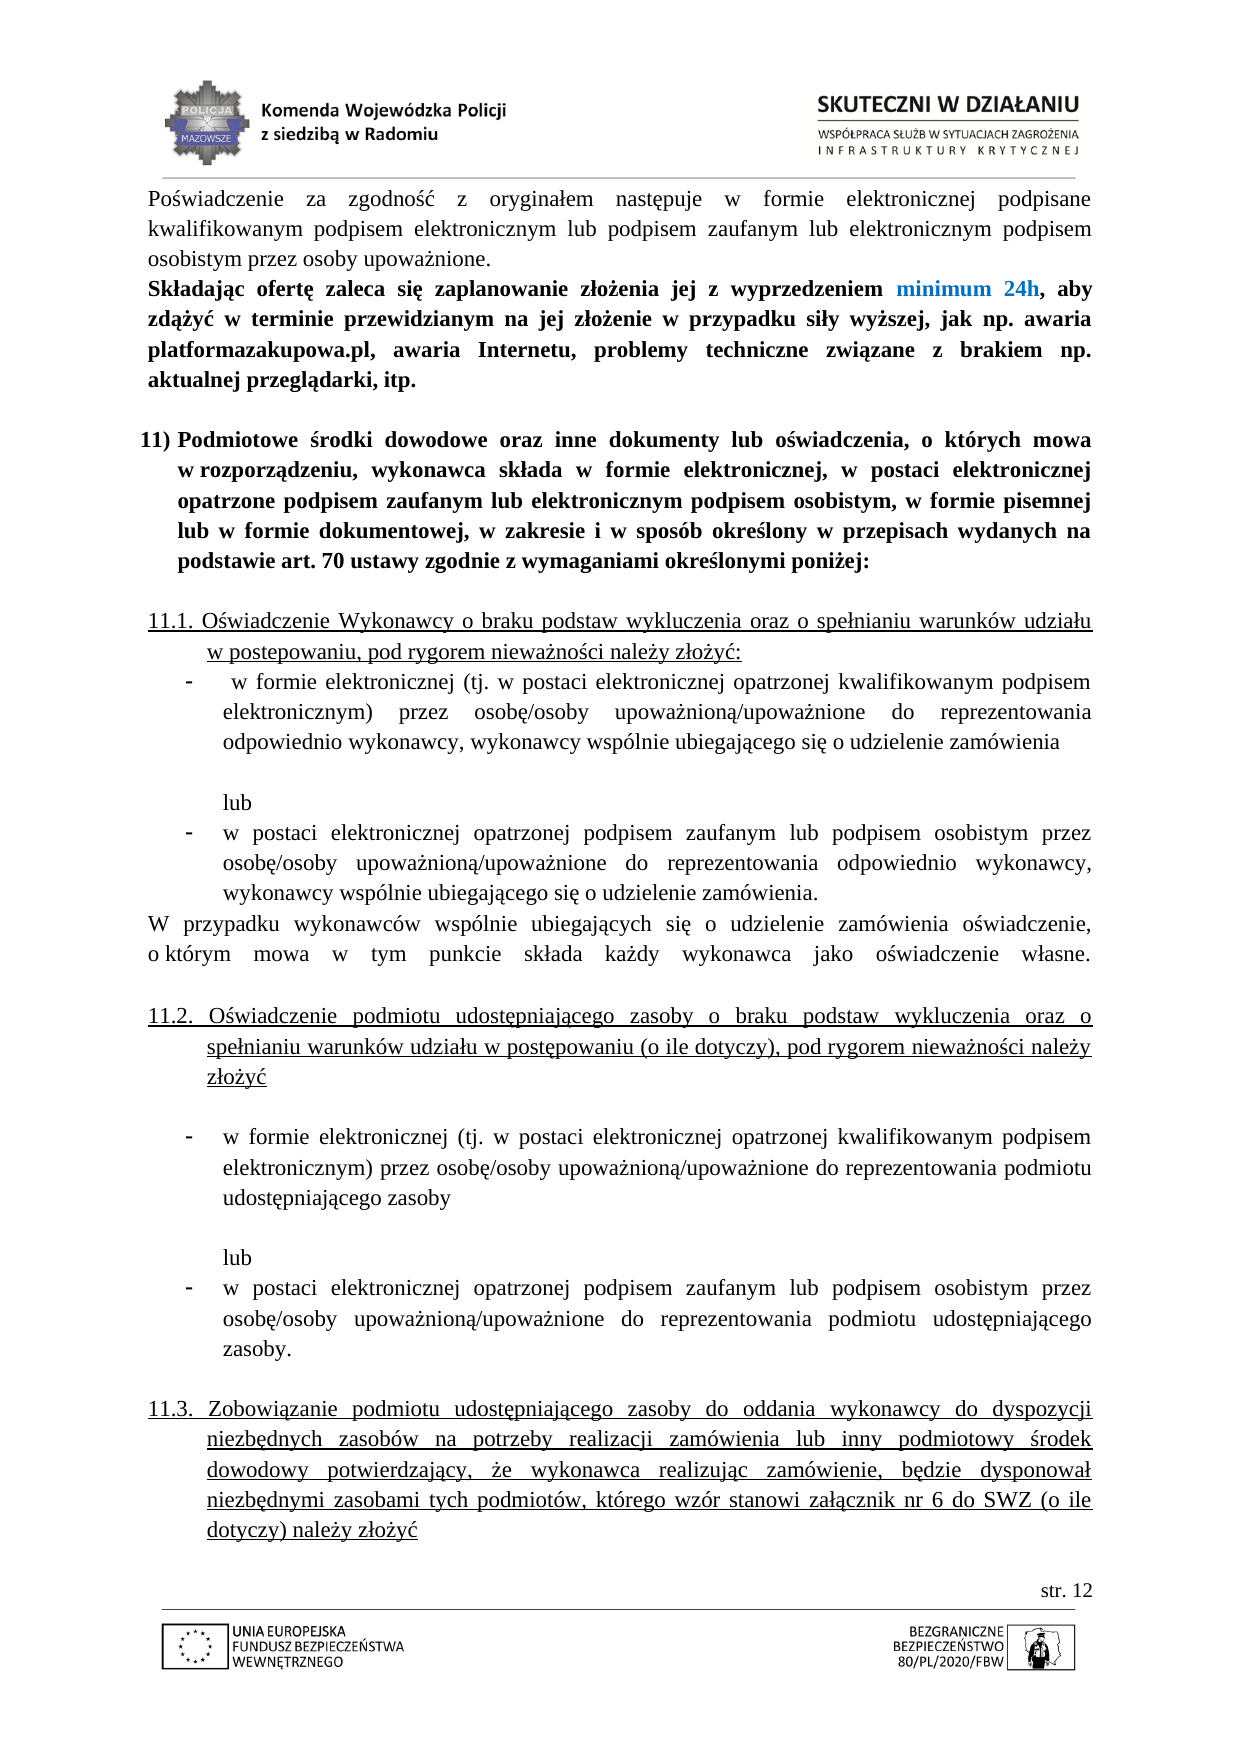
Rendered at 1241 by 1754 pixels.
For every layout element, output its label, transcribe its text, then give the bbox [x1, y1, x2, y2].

picture [147, 73, 1092, 185]
list w formie elektronicznej (tj. w postaci elektronicznej opatrzonej kwalifikowanym podpisem elektronicznym) przez osobę/osoby upoważnioną/upoważnione do reprezentowania odpowiednio wykonawcy, wykonawcy wspólnie ubiegającego się o udzielenie zamówienia [185, 668, 1093, 755]
list w postaci elektronicznej opatrzonej podpisem zaufanym lub podpisem osobistym przez osobę/osoby upoważnioną/upoważnione do reprezentowania odpowiednio wykonawcy, wykonawcy wspólnie ubiegającego się o udzielenie zamówienia. [185, 819, 1093, 906]
list lub [223, 789, 1093, 815]
list lub [223, 1244, 1093, 1271]
list Podmiotowe środki dowodowe oraz inne dokumenty lub oświadczenia, o których mowa w rozporządzeniu, wykonawca składa w formie elektronicznej, w postaci elektronicznej opatrzone podpisem zaufanym lub elektronicznym podpisem osobistym, w formie pisemnej lub w formie dokumentowej, w zakresie i w sposób określony w przepisach wydanych na podstawie art. 70 ustawy zgodnie z wymaganiami określonymi poniżej: [140, 426, 1093, 573]
list w formie elektronicznej (tj. w postaci elektronicznej opatrzonej kwalifikowanym podpisem elektronicznym) przez osobę/osoby upoważnioną/upoważnione do reprezentowania podmiotu udostępniającego zasoby [185, 1123, 1093, 1210]
text 11.1. Oświadczenie Wykonawcy o braku podstaw wykluczenia oraz o spełnianiu warunków udziału w postepowaniu, pod rygorem nieważności należy złożyć: [148, 607, 1093, 630]
text 11.2. Oświadczenie podmiotu udostępniającego zasoby o braku podstaw wykluczenia oraz o spełnianiu warunków udziału w postępowaniu (o ile dotyczy), pod rygorem nieważności należy złożyć [148, 1027, 1093, 1089]
text 11.1. Oświadczenie Wykonawcy o braku podstaw wykluczenia oraz o spełnianiu warunków udziału w postepowaniu, pod rygorem nieważności należy złożyć: [148, 632, 1093, 664]
text 11.3. Zobowiązanie podmiotu udostępniającego zasoby do oddania wykonawcy do dyspozycji niezbędnych zasobów na potrzeby realizacji zamówienia lub inny podmiotowy środek dowodowy potwierdzający, że wykonawca realizując zamówienie, będzie dysponował niezbędnymi zasobami tych podmiotów, którego wzór stanowi załącznik nr 6 do SWZ (o ile dotyczy) należy złożyć [148, 1395, 1093, 1418]
text W przypadku wykonawców wspólnie ubiegających się o udzielenie zamówienia oświadczenie, o którym mowa w tym punkcie składa każdy wykonawca jako oświadczenie własne. [148, 909, 1093, 998]
text Składając ofertę zaleca się zaplanowanie złożenia jej z wyprzedzeniem minimum 24h, aby zdążyć w terminie przewidzianym na jej złożenie w przypadku siły wyższej, jak np. awaria platformazakupowa.pl, awaria Internetu, problemy techniczne związane z brakiem np. aktualnej przeglądarki, itp. [148, 275, 1093, 392]
text 11.3. Zobowiązanie podmiotu udostępniającego zasoby do oddania wykonawcy do dyspozycji niezbędnych zasobów na potrzeby realizacji zamówienia lub inny podmiotowy środek dowodowy potwierdzający, że wykonawca realizując zamówienie, będzie dysponował niezbędnymi zasobami tych podmiotów, którego wzór stanowi załącznik nr 6 do SWZ (o ile dotyczy) należy złożyć [148, 1419, 1093, 1542]
text 11.2. Oświadczenie podmiotu udostępniającego zasoby o braku podstaw wykluczenia oraz o spełnianiu warunków udziału w postępowaniu (o ile dotyczy), pod rygorem nieważności należy złożyć [148, 1002, 1093, 1025]
picture [147, 1602, 1093, 1681]
